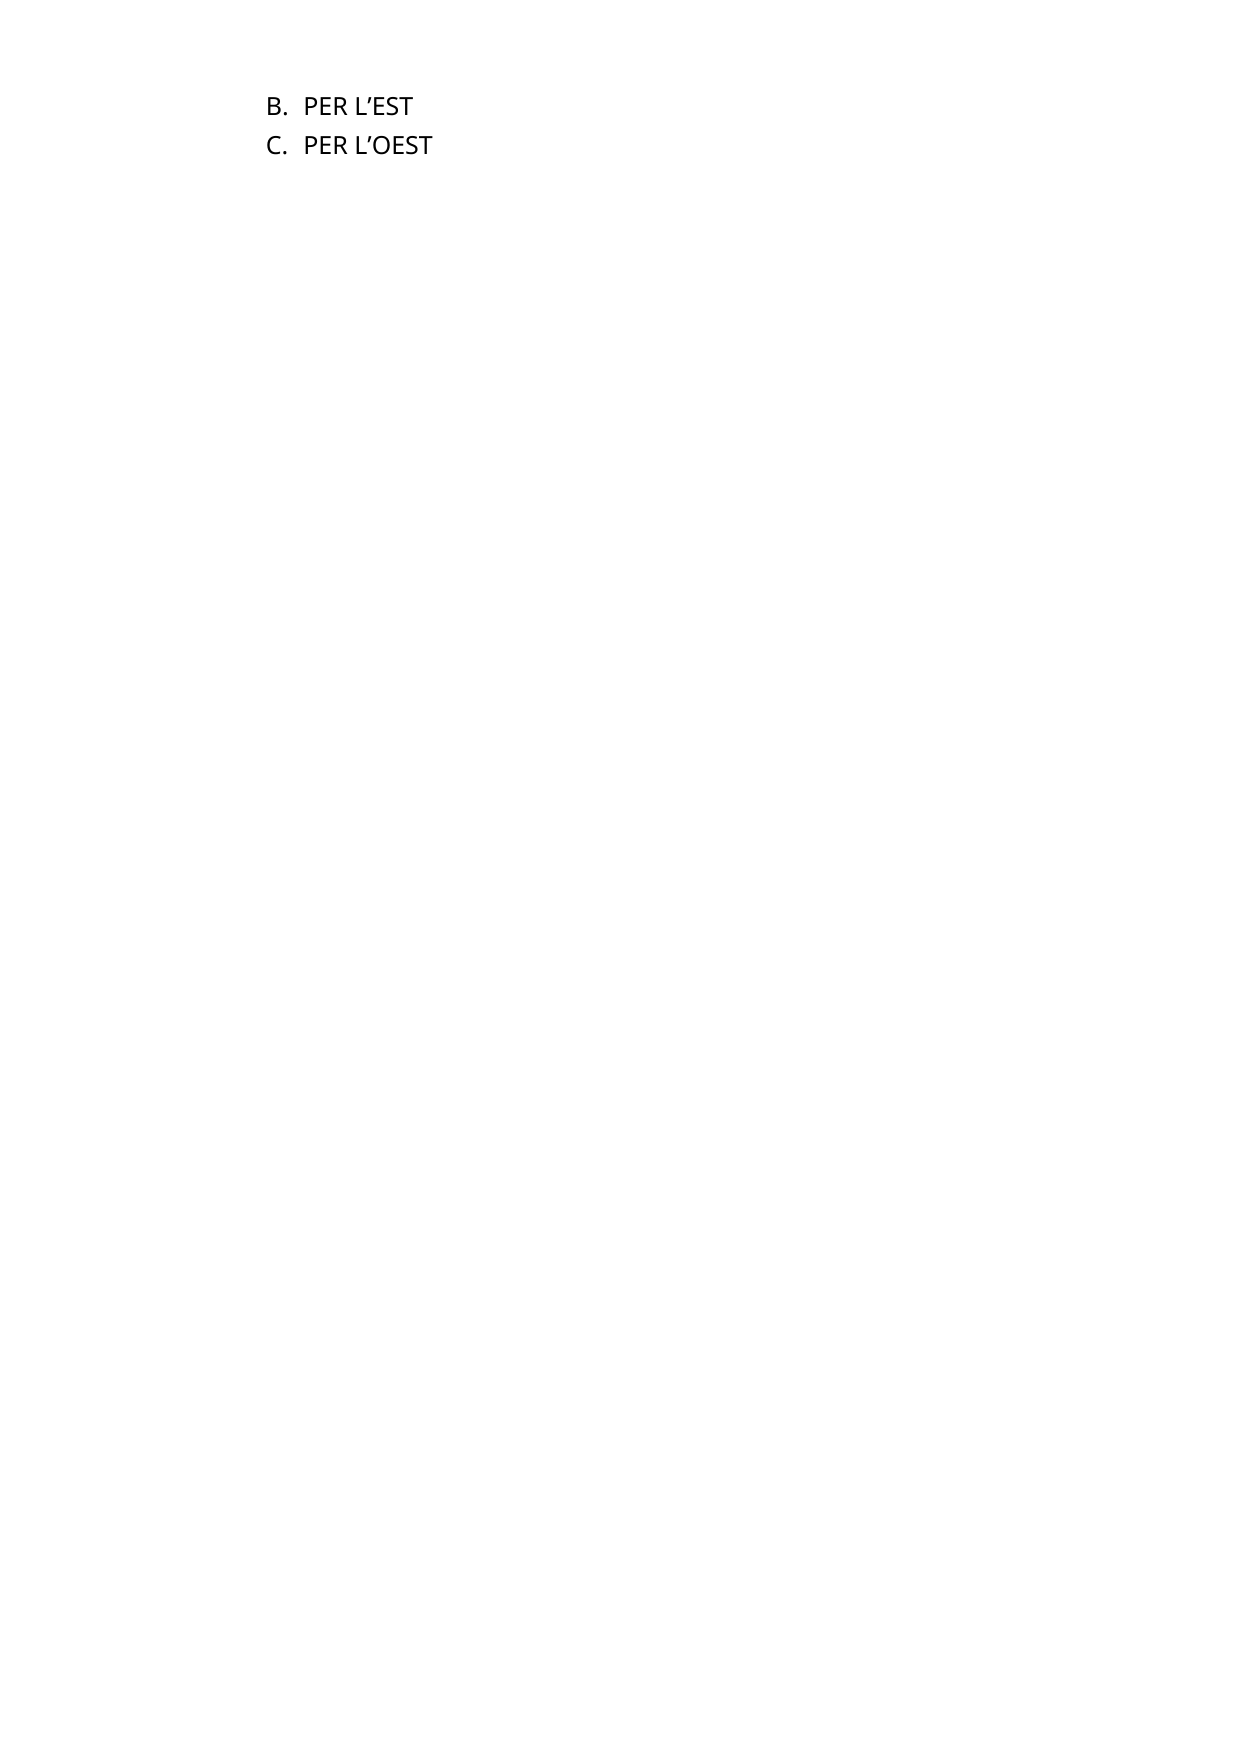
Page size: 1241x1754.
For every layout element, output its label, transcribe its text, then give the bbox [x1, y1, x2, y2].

list PER L’EST [266, 89, 1152, 123]
list PER L’OEST [266, 128, 1152, 162]
